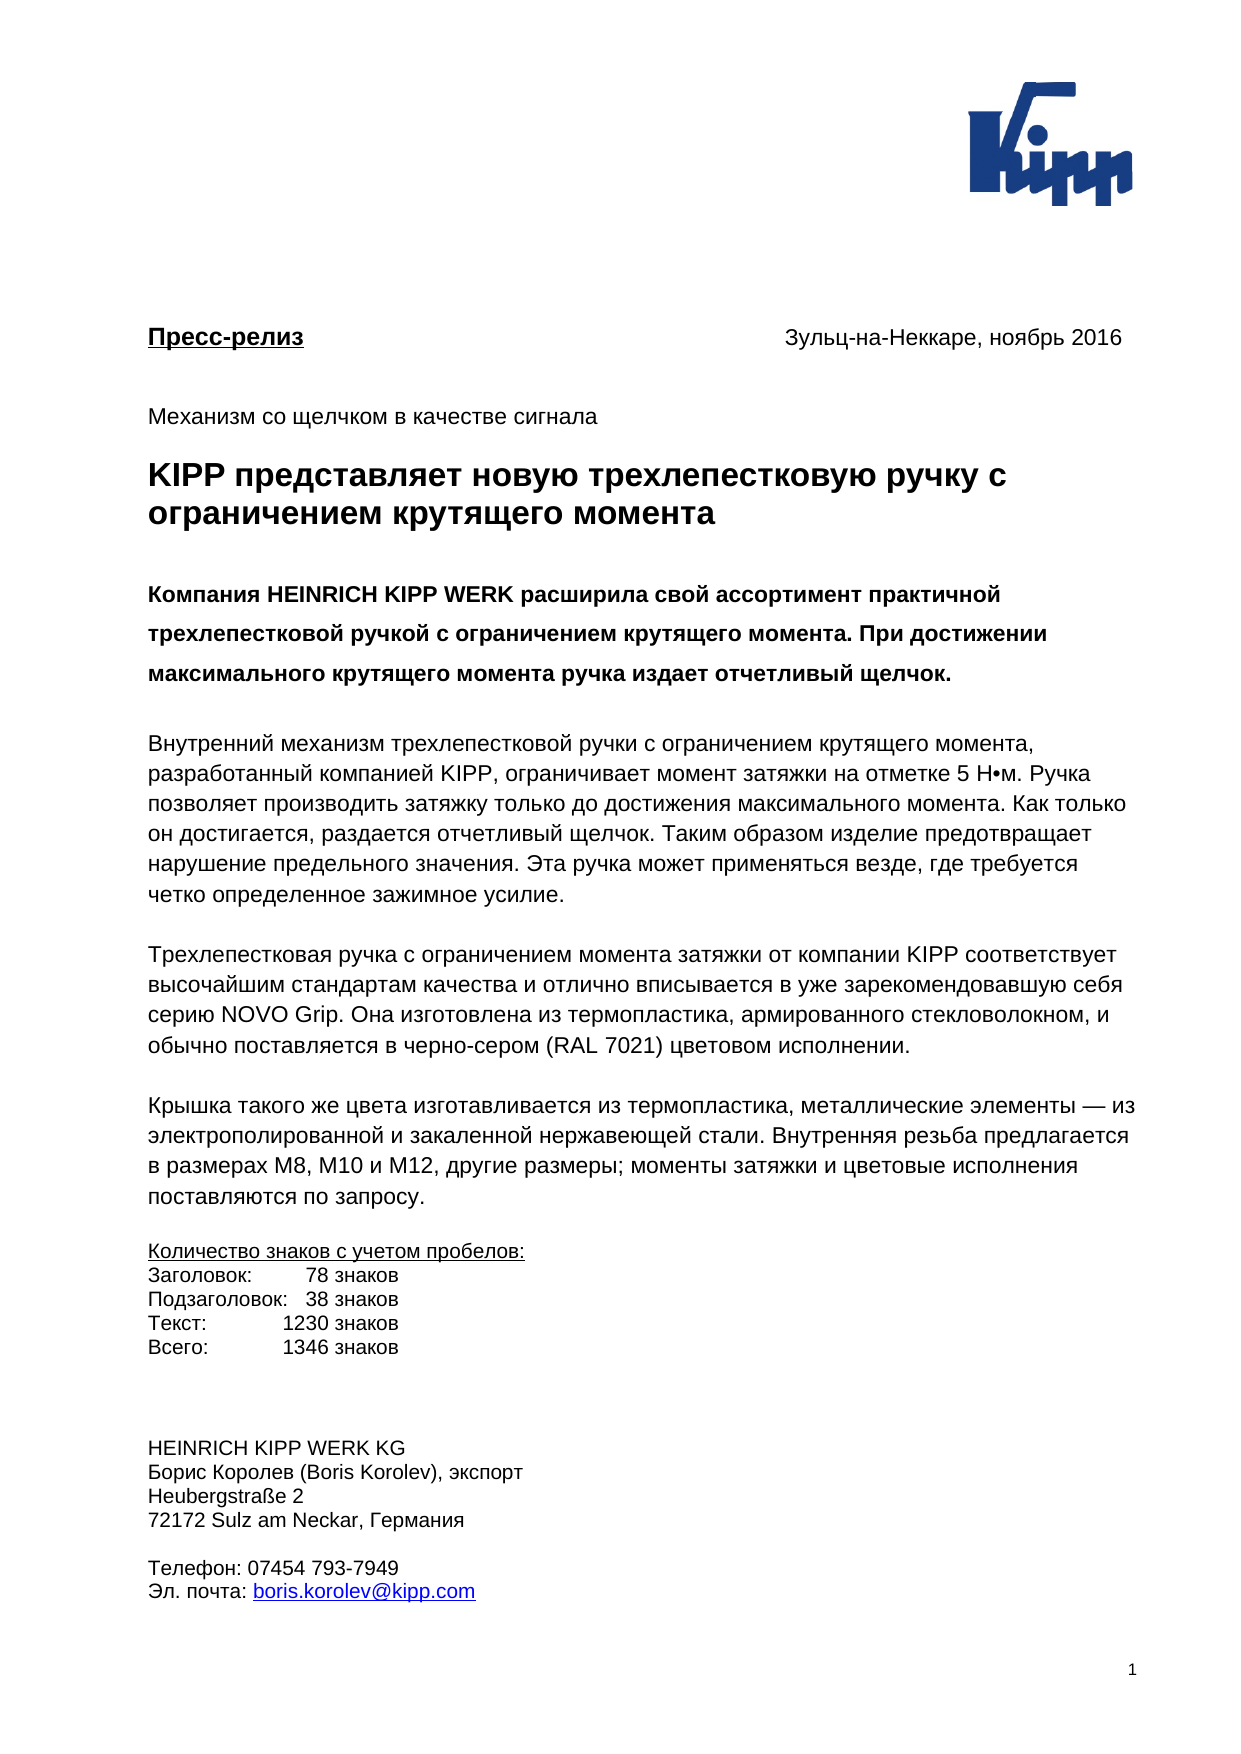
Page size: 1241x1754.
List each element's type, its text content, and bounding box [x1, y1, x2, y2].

text HEINRICH KIPP WERK KG [148, 1436, 1137, 1459]
subtitle Пресс-релиз Зульц-на-Неккаре, ноябрь 2016 [148, 322, 1137, 351]
text Заголовок: 78 знаков [148, 1263, 1137, 1287]
text Внутренний механизм трехлепестковой ручки с ограничением крутящего момента, разработанный компанией KIPP, ограничивает момент затяжки на отметке 5 Н•м. Ручка позволяет производить затяжку только до достижения максимального момента. Как только он достигается, раздается отчетливый щелчок. Таким образом изделие предотвращает нарушение предельного значения. Эта ручка может применяться везде, где требуется четко определенное зажимное усилие. [148, 729, 1137, 907]
text Крышка такого же цвета изготавливается из термопластика, металлические элементы — из электрополированной и закаленной нержавеющей стали. Внутренняя резьба предлагается в размерах M8, M10 и M12, другие размеры; моменты затяжки и цветовые исполнения поставляются по запросу. [148, 1092, 1137, 1209]
text Всего: 1346 знаков [148, 1335, 1137, 1359]
text Heubergstraße 2 [148, 1483, 1137, 1507]
text 72172 Sulz am Neckar, Германия [148, 1507, 1137, 1531]
text Текст: 1230 знаков [148, 1311, 1137, 1335]
text Подзаголовок: 38 знаков [148, 1287, 1137, 1311]
text Борис Королев (Boris Korolev), экспорт [148, 1459, 1137, 1483]
text Эл. почта: boris.korolev@kipp.com [148, 1579, 1137, 1603]
text Механизм со щелчком в качестве сигнала [148, 403, 1137, 429]
text Телефон: 07454 793-7949 [148, 1555, 1137, 1579]
text Трехлепестковая ручка с ограничением момента затяжки от компании KIPP соответствует высочайшим стандартам качества и отлично вписывается в уже зарекомендовавшую себя серию NOVO Grip. Она изготовлена из термопластика, армированного стекловолокном, и обычно поставляется в черно-сером (RAL 7021) цветовом исполнении. [148, 941, 1137, 1058]
text Компания HEINRICH KIPP WERK расширила свой ассортимент практичной трехлепестковой ручкой с ограничением крутящего момента. При достижении максимального крутящего момента ручка издает отчетливый щелчок. [148, 581, 1137, 686]
picture [966, 82, 1133, 204]
text KIPP представляет новую трехлепестковую ручку с ограничением крутящего момента [148, 454, 1137, 531]
text Количество знаков с учетом пробелов: [148, 1239, 1137, 1263]
